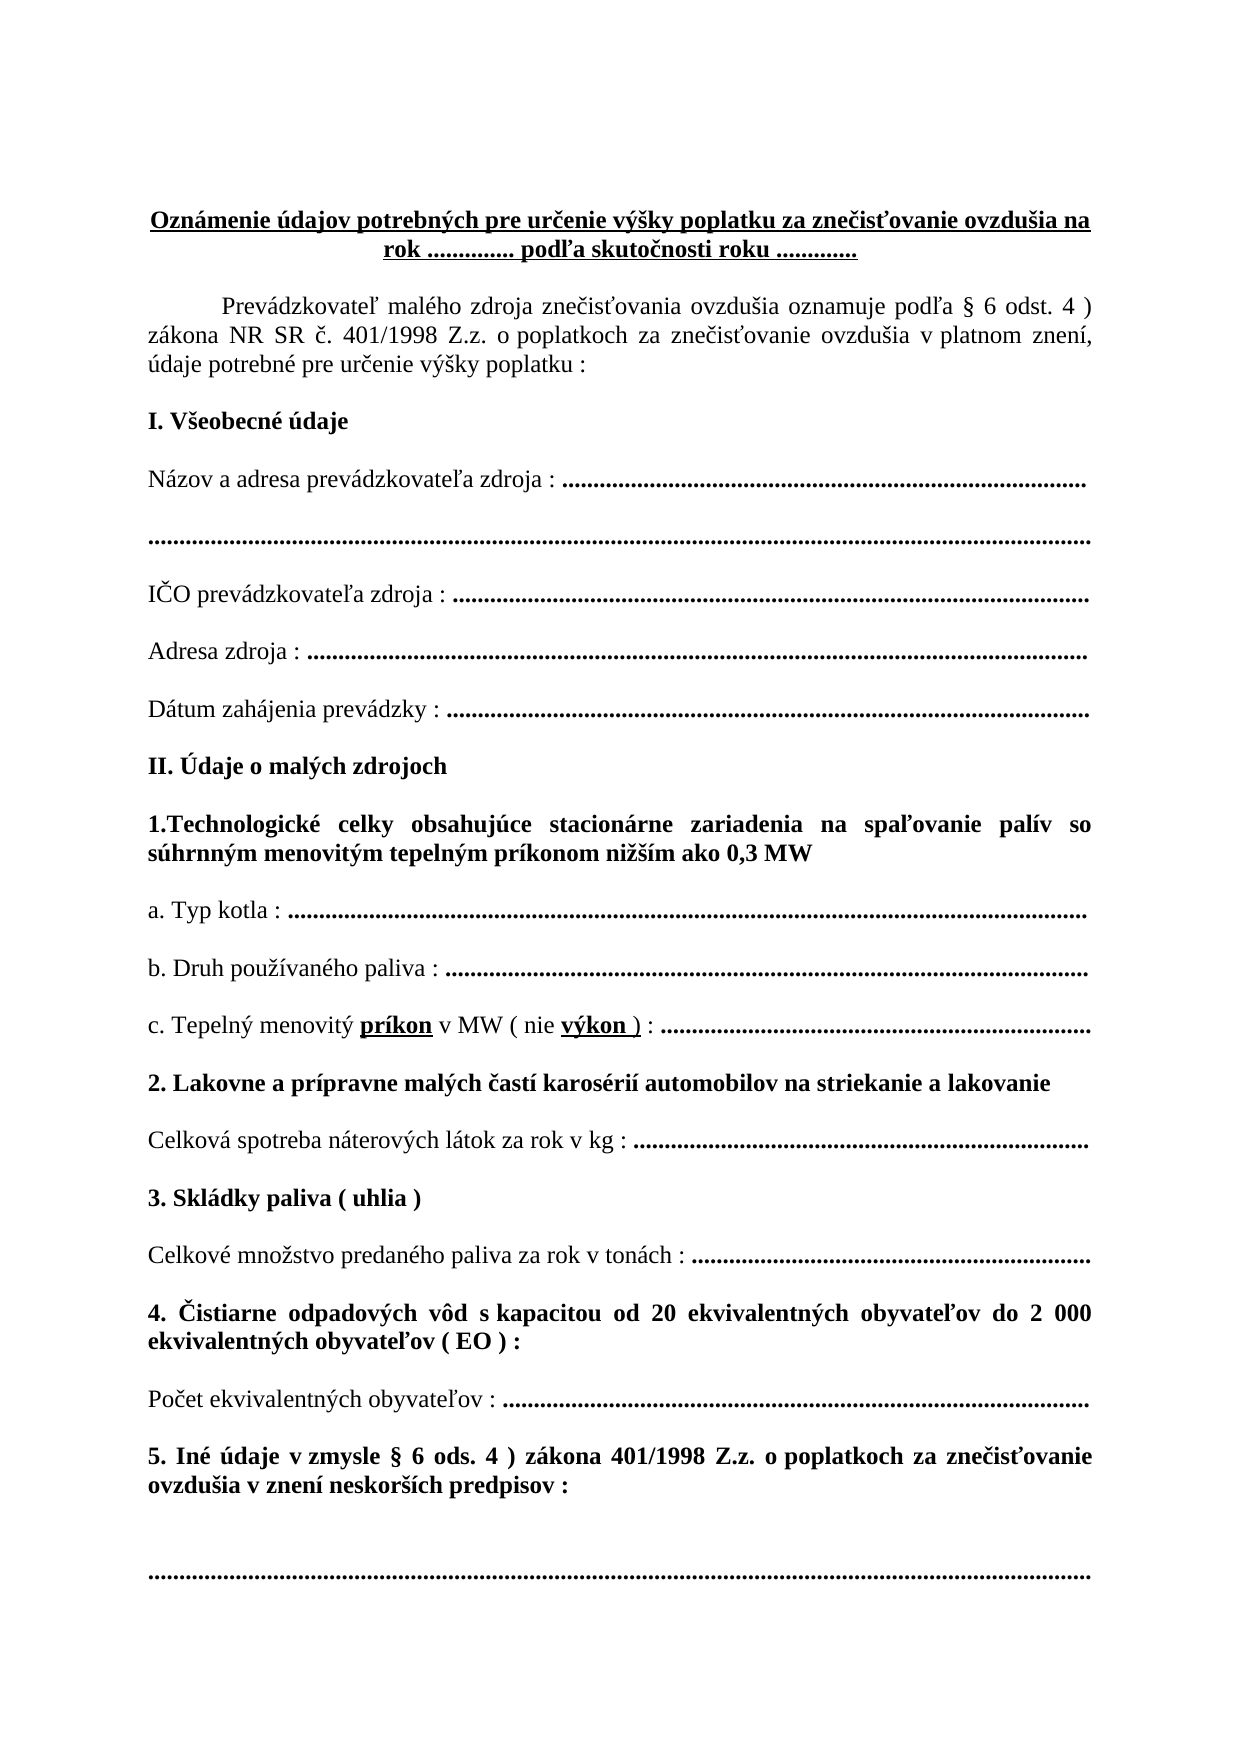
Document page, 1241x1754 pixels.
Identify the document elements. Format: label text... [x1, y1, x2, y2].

subtitle Oznámenie údajov potrebných pre určenie výšky poplatku za znečisťovanie ovzdušia na rok .............. podľa skutočnosti roku ............. [148, 205, 1093, 263]
text Celkové množstvo predaného paliva za rok v tonách : ................................................................ [148, 1240, 1093, 1269]
text Názov a adresa prevádzkovateľa zdroja : .................................................................................... [148, 464, 1093, 493]
text Dátum zahájenia prevádzky : ....................................................................................................... [148, 694, 1093, 723]
text Adresa zdroja : ............................................................................................................................. [148, 636, 1093, 665]
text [148, 1556, 1093, 1585]
text c. Tepelný menovitý príkon v MW ( nie výkon ) : ..................................................................... [148, 1010, 1093, 1039]
text Celková spotreba náterových látok za rok v kg : ......................................................................... [148, 1125, 1093, 1154]
subtitle II. Údaje o malých zdrojoch [148, 751, 1093, 780]
text IČO prevádzkovateľa zdroja : ...................................................................................................... [148, 579, 1093, 608]
text Prevádzkovateľ malého zdroja znečisťovania ovzdušia oznamuje podľa § 6 odst. 4 ) zákona NR SR č. 401/1998 Z.z. o poplatkoch za znečisťovanie ovzdušia v platnom znení, údaje potrebné pre určenie výšky poplatku : [148, 291, 1093, 378]
text 3. Skládky paliva ( uhlia ) [148, 1183, 1093, 1211]
text a. Typ kotla : ................................................................................................................................ [148, 895, 1093, 924]
text b. Druh používaného paliva : ....................................................................................................... [148, 953, 1093, 981]
text 4. Čistiarne odpadových vôd s kapacitou od 20 ekvivalentných obyvateľov do 2 000 ekvivalentných obyvateľov ( EO ) : [148, 1298, 1093, 1355]
subtitle I. Všeobecné údaje [148, 406, 1093, 435]
text 1.Technologické celky obsahujúce stacionárne zariadenia na spaľovanie palív so súhrnným menovitým tepelným príkonom nižším ako 0,3 MW [148, 809, 1093, 866]
text Počet ekvivalentných obyvateľov : .............................................................................................. [148, 1384, 1093, 1413]
text 2. Lakovne a prípravne malých častí karosérií automobilov na striekanie a lakovanie [148, 1068, 1093, 1096]
text 5. Iné údaje v zmysle § 6 ods. 4 ) zákona 401/1998 Z.z. o poplatkoch za znečisťovanie ovzdušia v znení neskorších predpisov : [148, 1441, 1093, 1499]
